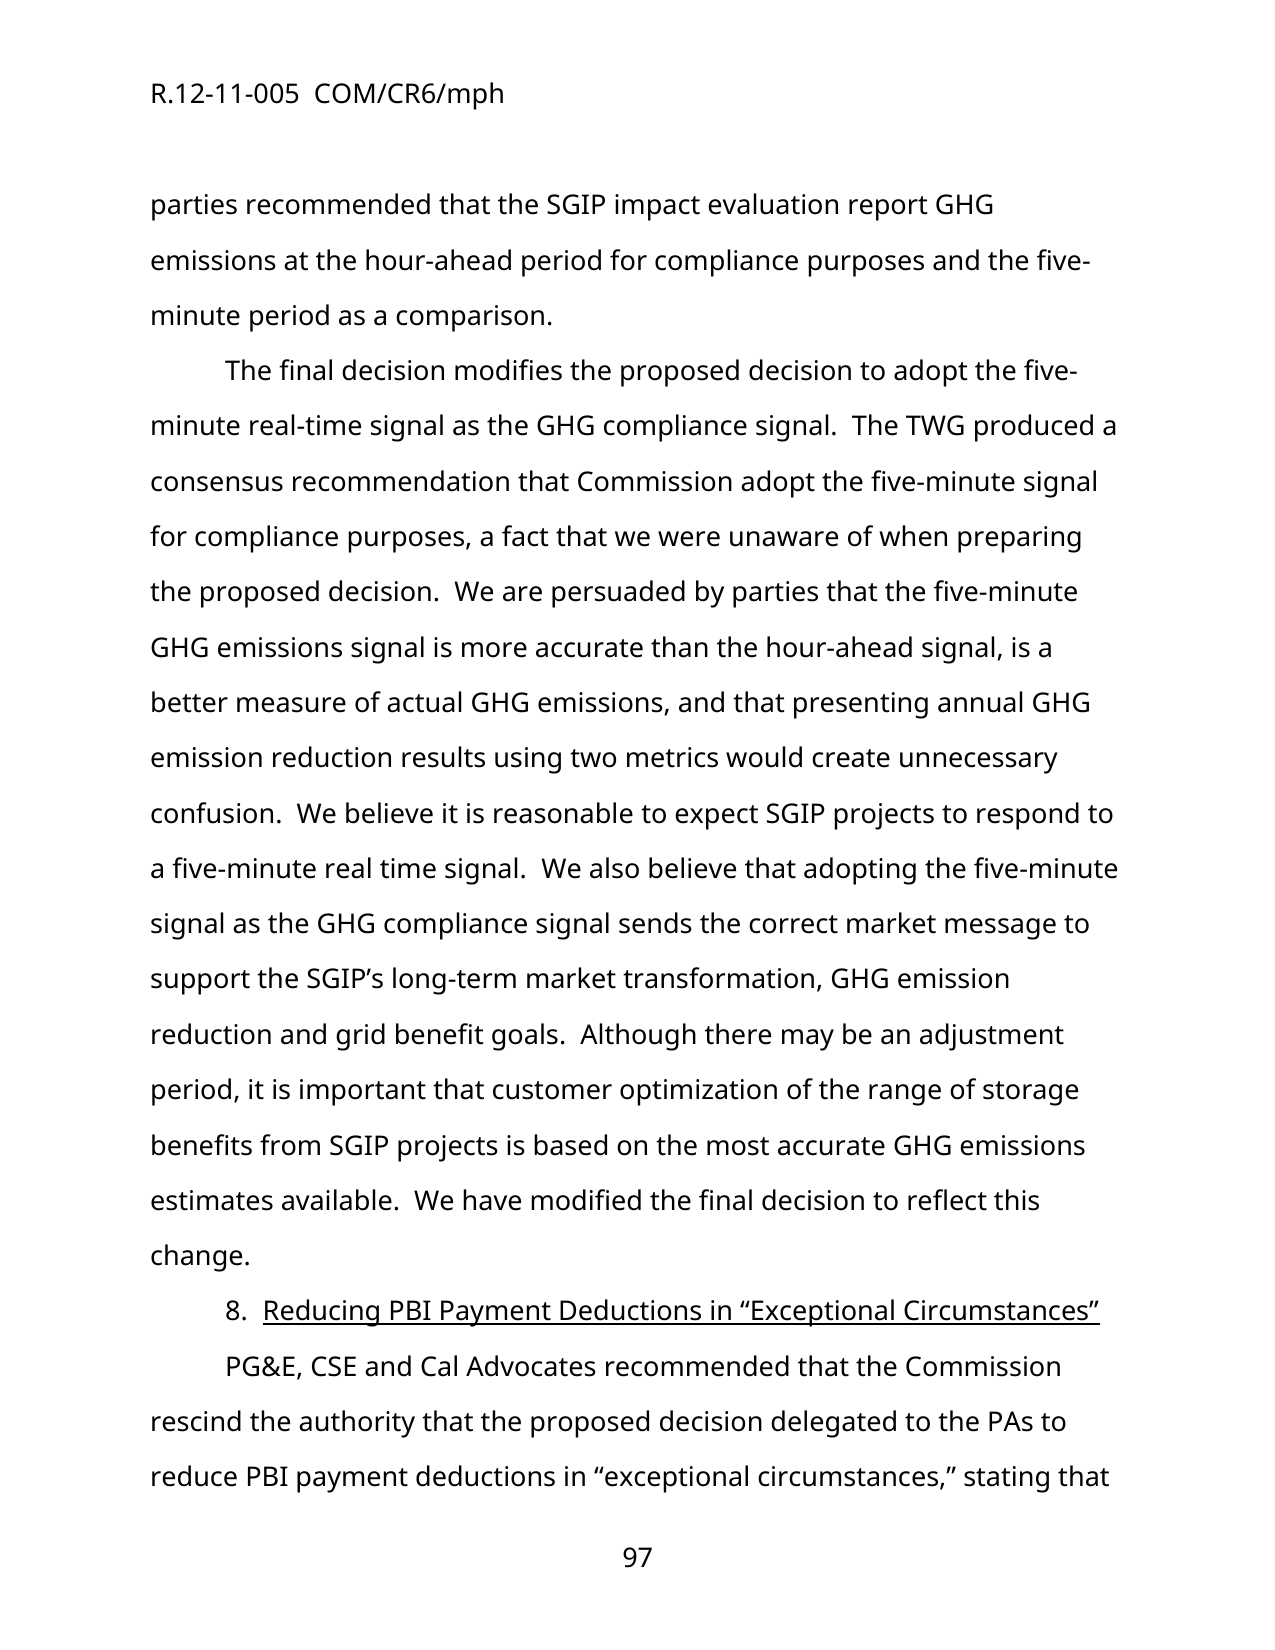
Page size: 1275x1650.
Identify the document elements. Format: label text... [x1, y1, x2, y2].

text The final decision modifies the proposed decision to adopt the five-minute real-time signal as the GHG compliance signal. The TWG produced a consensus recommendation that Commission adopt the five-minute signal for compliance purposes, a fact that we were unaware of when preparing the proposed decision. We are persuaded by parties that the five-minute GHG emissions signal is more accurate than the hour-ahead signal, is a better measure of actual GHG emissions, and that presenting annual GHG emission reduction results using two metrics would create unnecessary confusion. We believe it is reasonable to expect SGIP projects to respond to a five-minute real time signal. We also believe that adopting the five-minute signal as the GHG compliance signal sends the correct market message to support the SGIP’s long-term market transformation, GHG emission reduction and grid benefit goals. Although there may be an adjustment period, it is important that customer optimization of the range of storage benefits from SGIP projects is based on the most accurate GHG emissions estimates available. We have modified the final decision to reflect this change. [150, 352, 1125, 1273]
list Reducing PBI Payment Deductions in “Exceptional Circumstances” [225, 1292, 1125, 1329]
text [150, 186, 1125, 333]
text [150, 1347, 1125, 1495]
